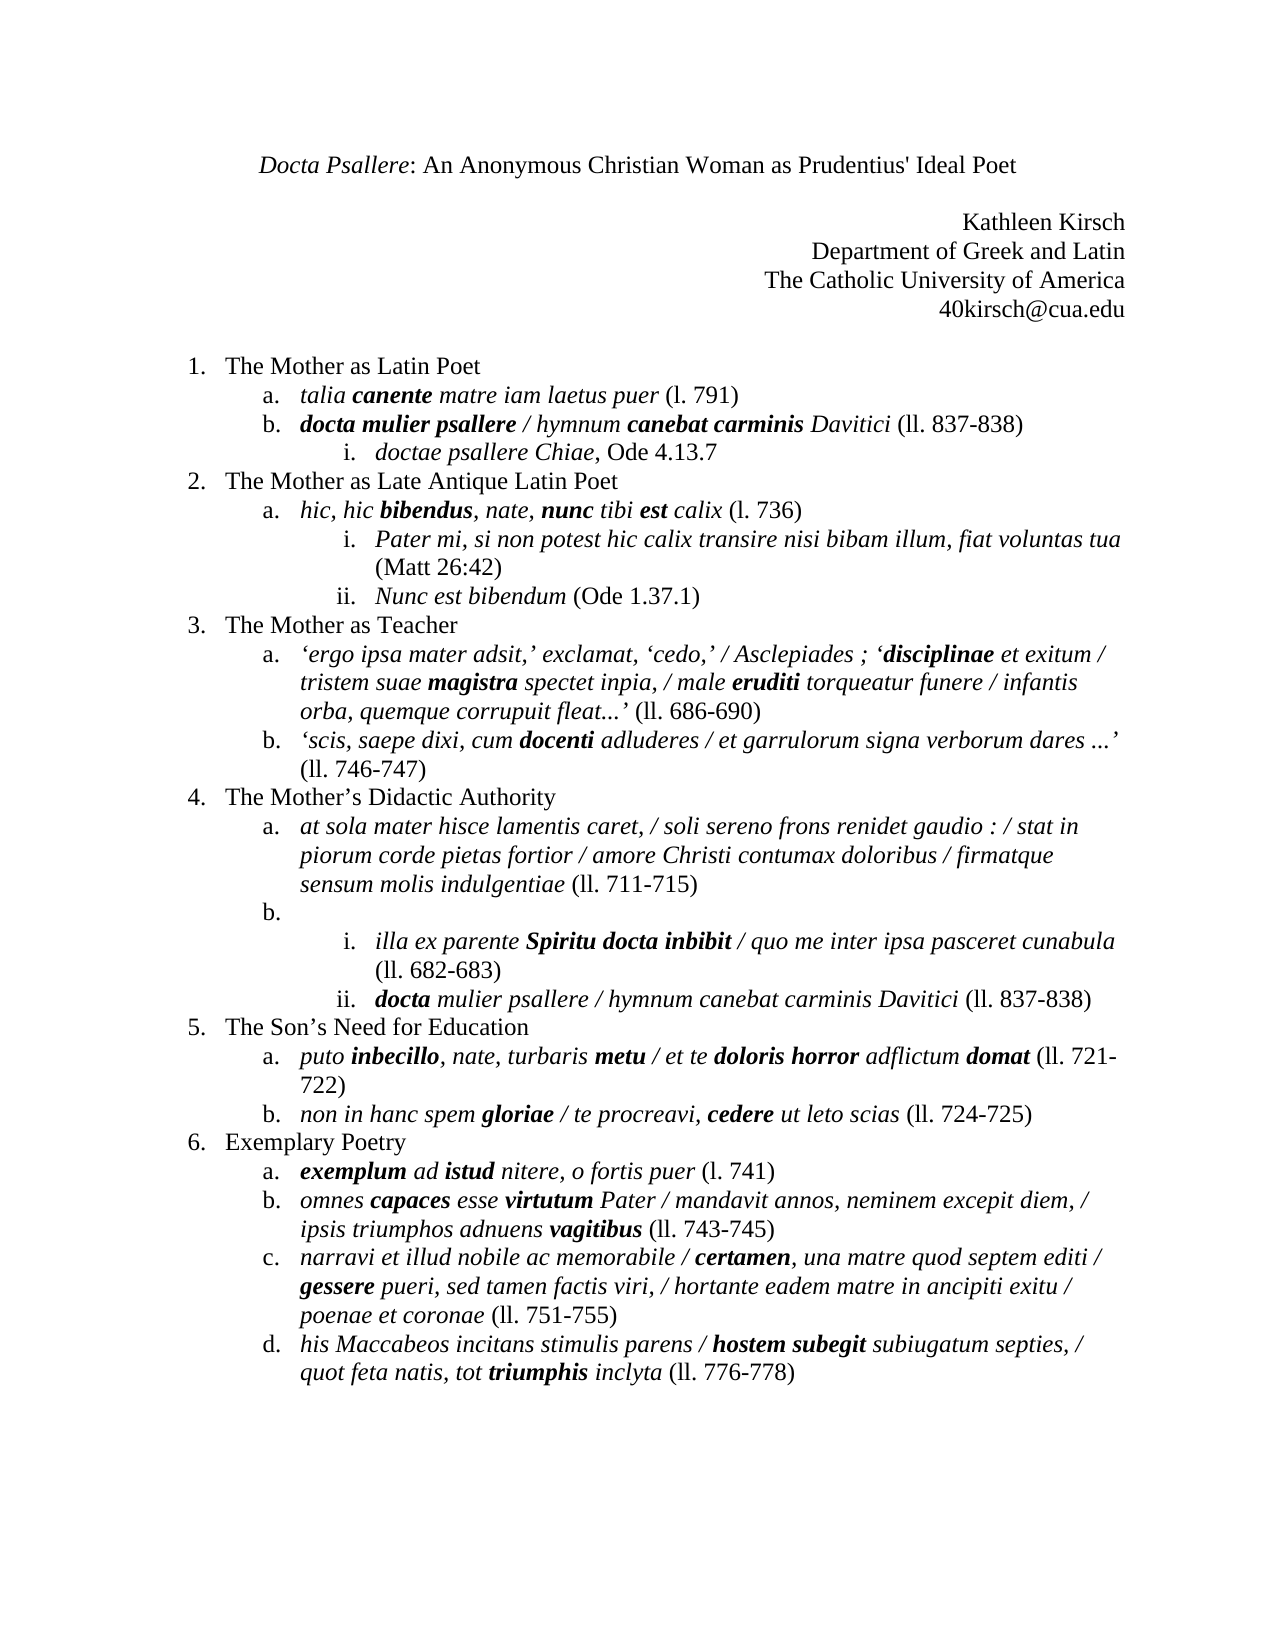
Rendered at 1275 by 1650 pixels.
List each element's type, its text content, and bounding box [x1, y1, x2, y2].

list illa ex parente Spiritu docta inbibit / quo me inter ipsa pasceret cunabula (ll. 682-683) [356, 926, 1125, 984]
list Nunc est bibendum (Ode 1.37.1) [356, 581, 1125, 610]
list The Son’s Need for Education [187, 1012, 1125, 1041]
list omnes capaces esse virtutum Pater / mandavit annos, neminem excepit diem, / ipsis triumphos adnuens vagitibus (ll. 743-745) [262, 1185, 1125, 1242]
list docta mulier psallere / hymnum canebat carminis Davitici (ll. 837-838) [262, 409, 1125, 437]
list exemplum ad istud nitere, o fortis puer (l. 741) [262, 1156, 1125, 1185]
list The Mother as Late Antique Latin Poet [187, 466, 1125, 495]
list The Mother as Teacher [187, 610, 1125, 639]
list Pater mi, si non potest hic calix transire nisi bibam illum, fiat voluntas tua (Matt 26:42) [356, 524, 1125, 581]
list The Mother’s Didactic Authority [187, 782, 1125, 811]
list non in hanc spem gloriae / te procreavi, cedere ut leto scias (ll. 724-725) [262, 1099, 1125, 1127]
list his Maccabeos incitans stimulis parens / hostem subegit subiugatum septies, / quot feta natis, tot triumphis inclyta (ll. 776-778) [262, 1329, 1125, 1386]
list hic, hic bibendus, nate, nunc tibi est calix (l. 736) [262, 495, 1125, 524]
list The Mother as Latin Poet [187, 351, 1125, 380]
text Kathleen Kirsch [150, 207, 1125, 236]
list ‘ergo ipsa mater adsit,’ exclamat, ‘cedo,’ / Asclepiades ; ‘disciplinae et exitum / tristem suae magistra spectet inpia, / male eruditi torqueatur funere / infantis orba, quemque corrupuit fleat...’ (ll. 686-690) [262, 639, 1125, 725]
list narravi et illud nobile ac memorabile / certamen, una matre quod septem editi / gessere pueri, sed tamen factis viri, / hortante eadem matre in ancipiti exitu / poenae et coronae (ll. 751-755) [262, 1242, 1125, 1329]
list Exemplary Poetry [187, 1127, 1125, 1156]
text 40kirsch@cua.edu [150, 294, 1125, 322]
list talia canente matre iam laetus puer (l. 791) [262, 380, 1125, 409]
text The Catholic University of America [150, 265, 1125, 294]
text Docta Psallere: An Anonymous Christian Woman as Prudentius' Ideal Poet [150, 150, 1125, 179]
list ‘scis, saepe dixi, cum docenti adluderes / et garrulorum signa verborum dares ...’ (ll. 746-747) [262, 725, 1125, 782]
list doctae psallere Chiae, Ode 4.13.7 [356, 437, 1125, 466]
list at sola mater hisce lamentis caret, / soli sereno frons renidet gaudio : / stat in piorum corde pietas fortior / amore Christi contumax doloribus / firmatque sensum molis indulgentiae (ll. 711-715) [262, 811, 1125, 897]
text Department of Greek and Latin [150, 236, 1125, 265]
list puto inbecillo, nate, turbaris metu / et te doloris horror adflictum domat (ll. 721-722) [262, 1041, 1125, 1099]
list docta mulier psallere / hymnum canebat carminis Davitici (ll. 837-838) [356, 984, 1125, 1012]
